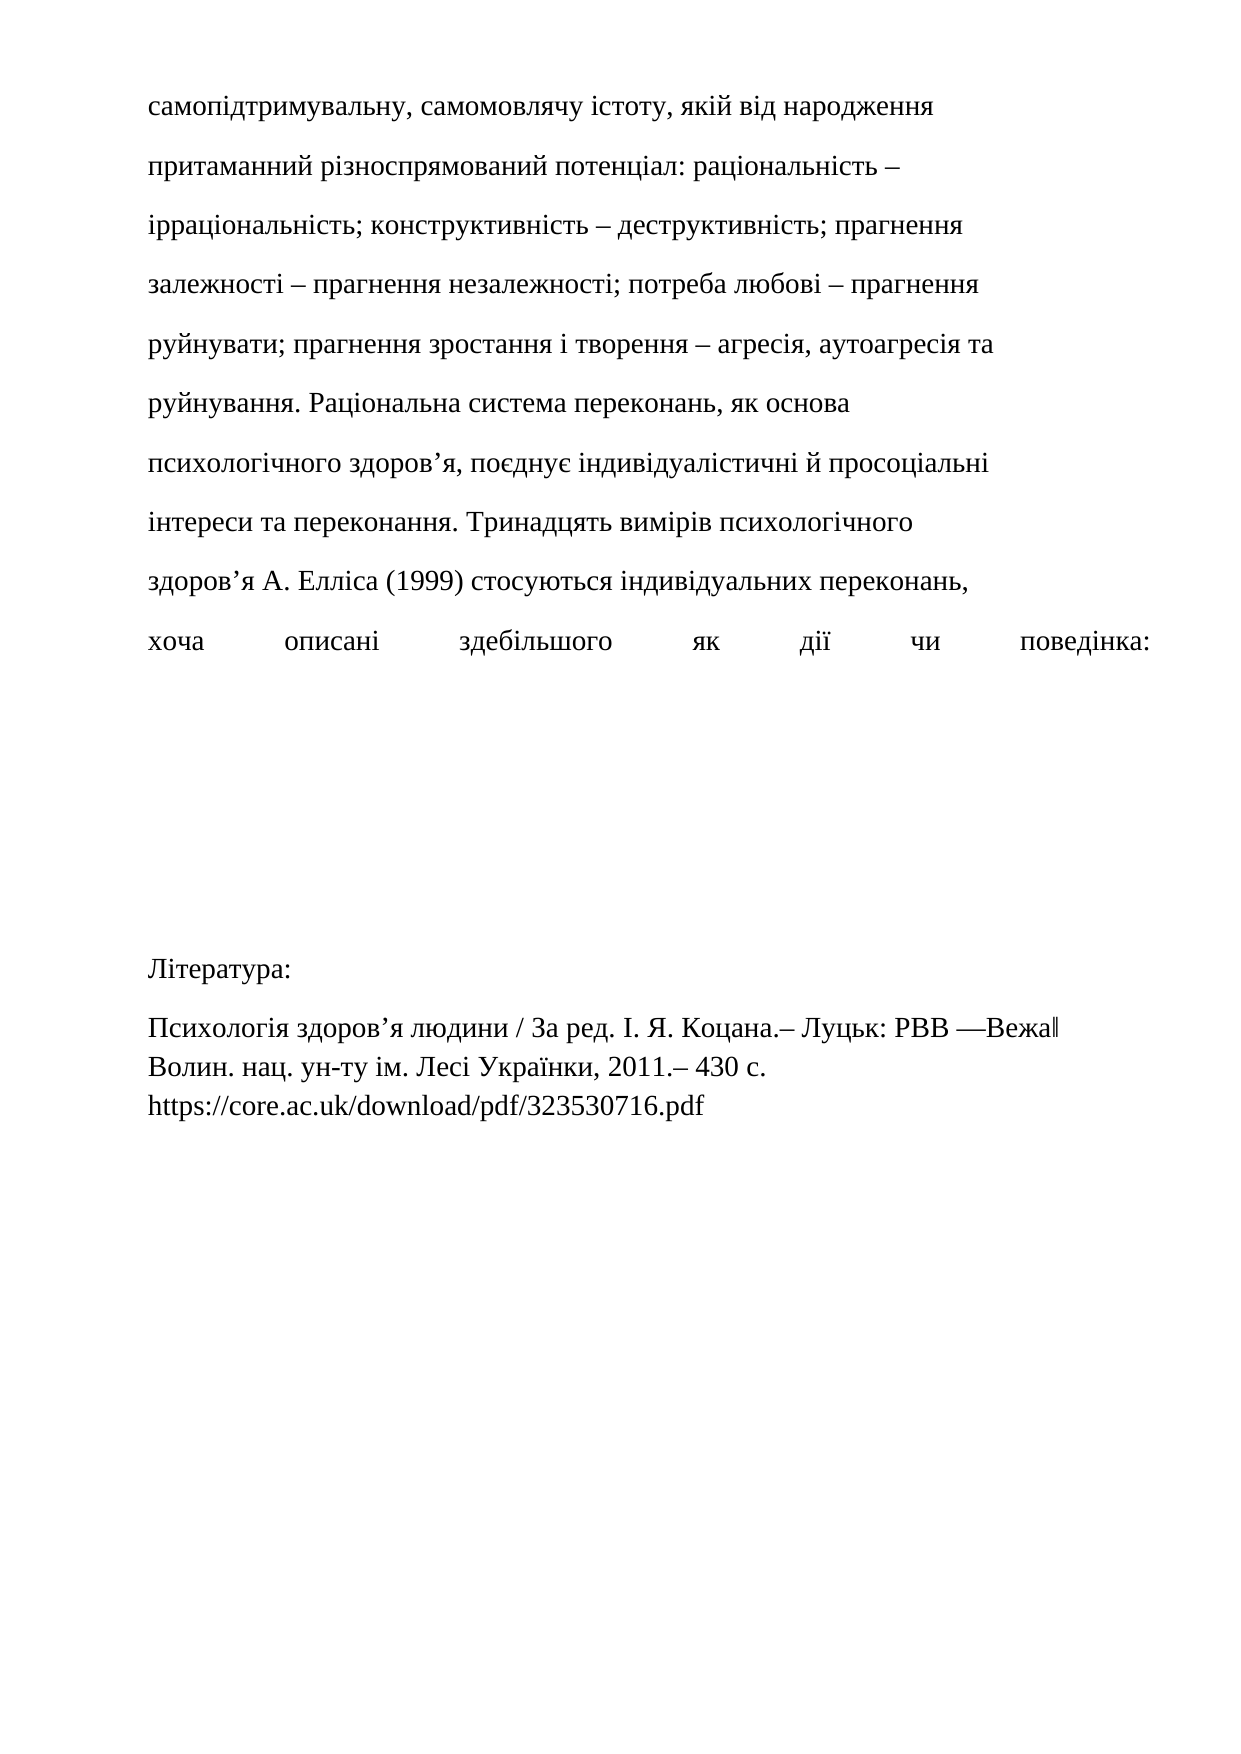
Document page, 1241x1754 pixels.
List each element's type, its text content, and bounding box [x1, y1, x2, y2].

text хоча описані здебільшого як дії чи поведінка: [148, 623, 1152, 689]
text здоров’я А. Елліса (1999) стосуються індивідуальних переконань, [148, 563, 1152, 597]
text залежності – прагнення незалежності; потреба любові – прагнення [148, 267, 1152, 300]
text руйнування. Раціональна система переконань, як основа [148, 385, 1152, 419]
text притаманний різноспрямований потенціал: раціональність – [148, 148, 1152, 181]
text Література: [148, 951, 1152, 985]
text руйнувати; прагнення зростання і творення – агресія, аутоагресія та [148, 326, 1152, 359]
text самопідтримувальну, самомовлячу істоту, якій від народження [148, 88, 1152, 122]
text Психологія здоров’я людини / За ред. І. Я. Коцана.– Луцьк: РВВ ―Вежа‖ Волин. нац. ун-ту ім. Лесі Українки, 2011.– 430 с. https://core.ac.uk/download/pdf/323530716.pdf [148, 1011, 1152, 1121]
text інтереси та переконання. Тринадцять вимірів психологічного [148, 504, 1152, 538]
text ірраціональність; конструктивність – деструктивність; прагнення [148, 207, 1152, 241]
text психологічного здоров’я, поєднує індивідуалістичні й просоціальні [148, 445, 1152, 478]
